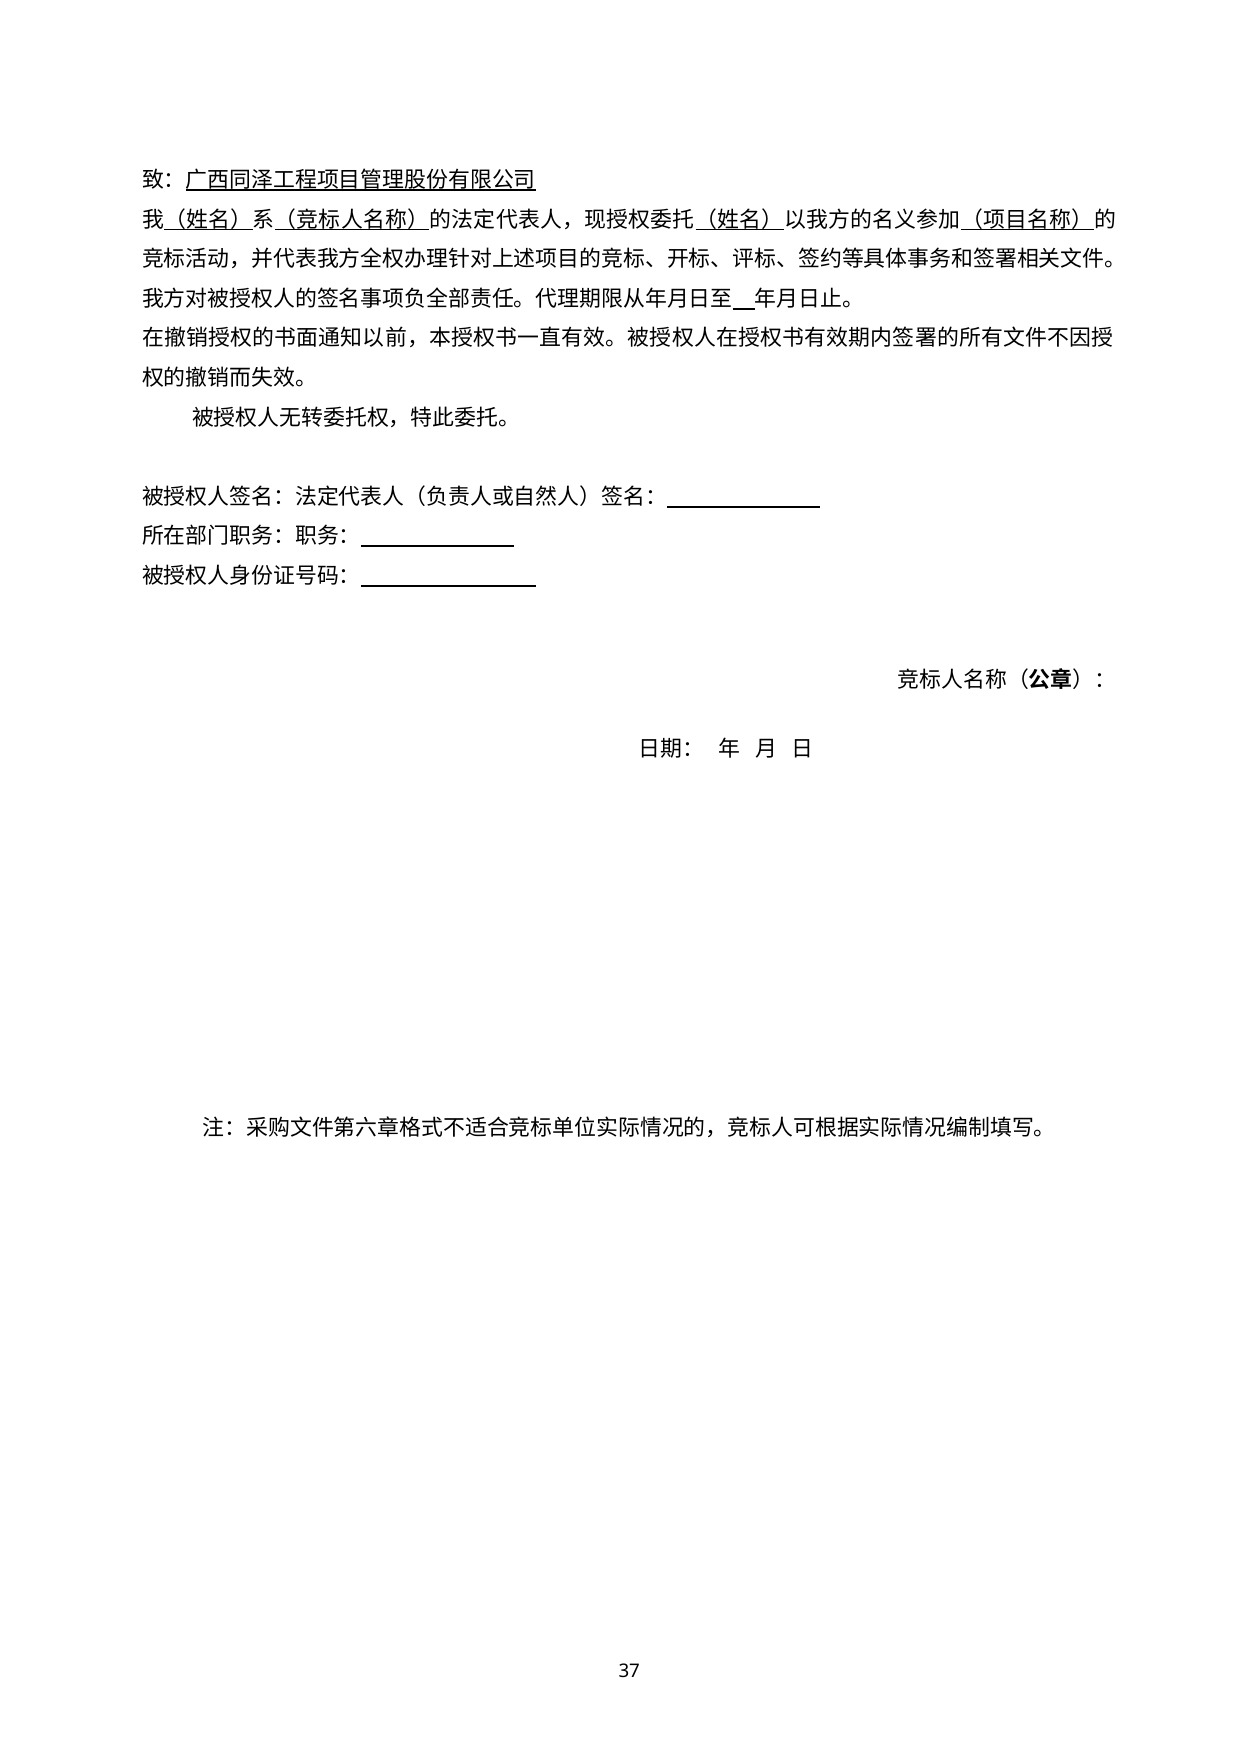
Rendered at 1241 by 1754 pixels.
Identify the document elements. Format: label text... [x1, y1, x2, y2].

text 我方对被授权人的签名事项负全部责任。代理期限从年月日至 年月日止。 [142, 274, 1116, 314]
text 被授权人身份证号码： [142, 552, 1116, 591]
text 在撤销授权的书面通知以前，本授权书一直有效。被授权人在授权书有效期内签署的所有文件不因授权的撤销而失效。 [142, 314, 1116, 393]
text 致：广西同泽工程项目管理股份有限公司 [142, 156, 1116, 195]
text 竞标人名称（公章）： [142, 626, 1116, 695]
text 日期： 年 月 日 [142, 729, 1116, 764]
text 被授权人签名：法定代表人（负责人或自然人）签名： [142, 472, 1116, 512]
text 注：采购文件第六章格式不适合竞标单位实际情况的，竞标人可根据实际情况编制填写。竞标保证金缴纳证明复印件 [142, 1108, 1116, 1143]
text 我（姓名）系（竞标人名称）的法定代表人，现授权委托（姓名）以我方的名义参加（项目名称）的竞标活动，并代表我方全权办理针对上述项目的竞标、开标、评标、签约等具体事务和签署相关文件。 [142, 195, 1116, 274]
text 所在部门职务：职务： [142, 512, 1116, 552]
text 被授权人无转委托权，特此委托。 [142, 393, 1116, 433]
